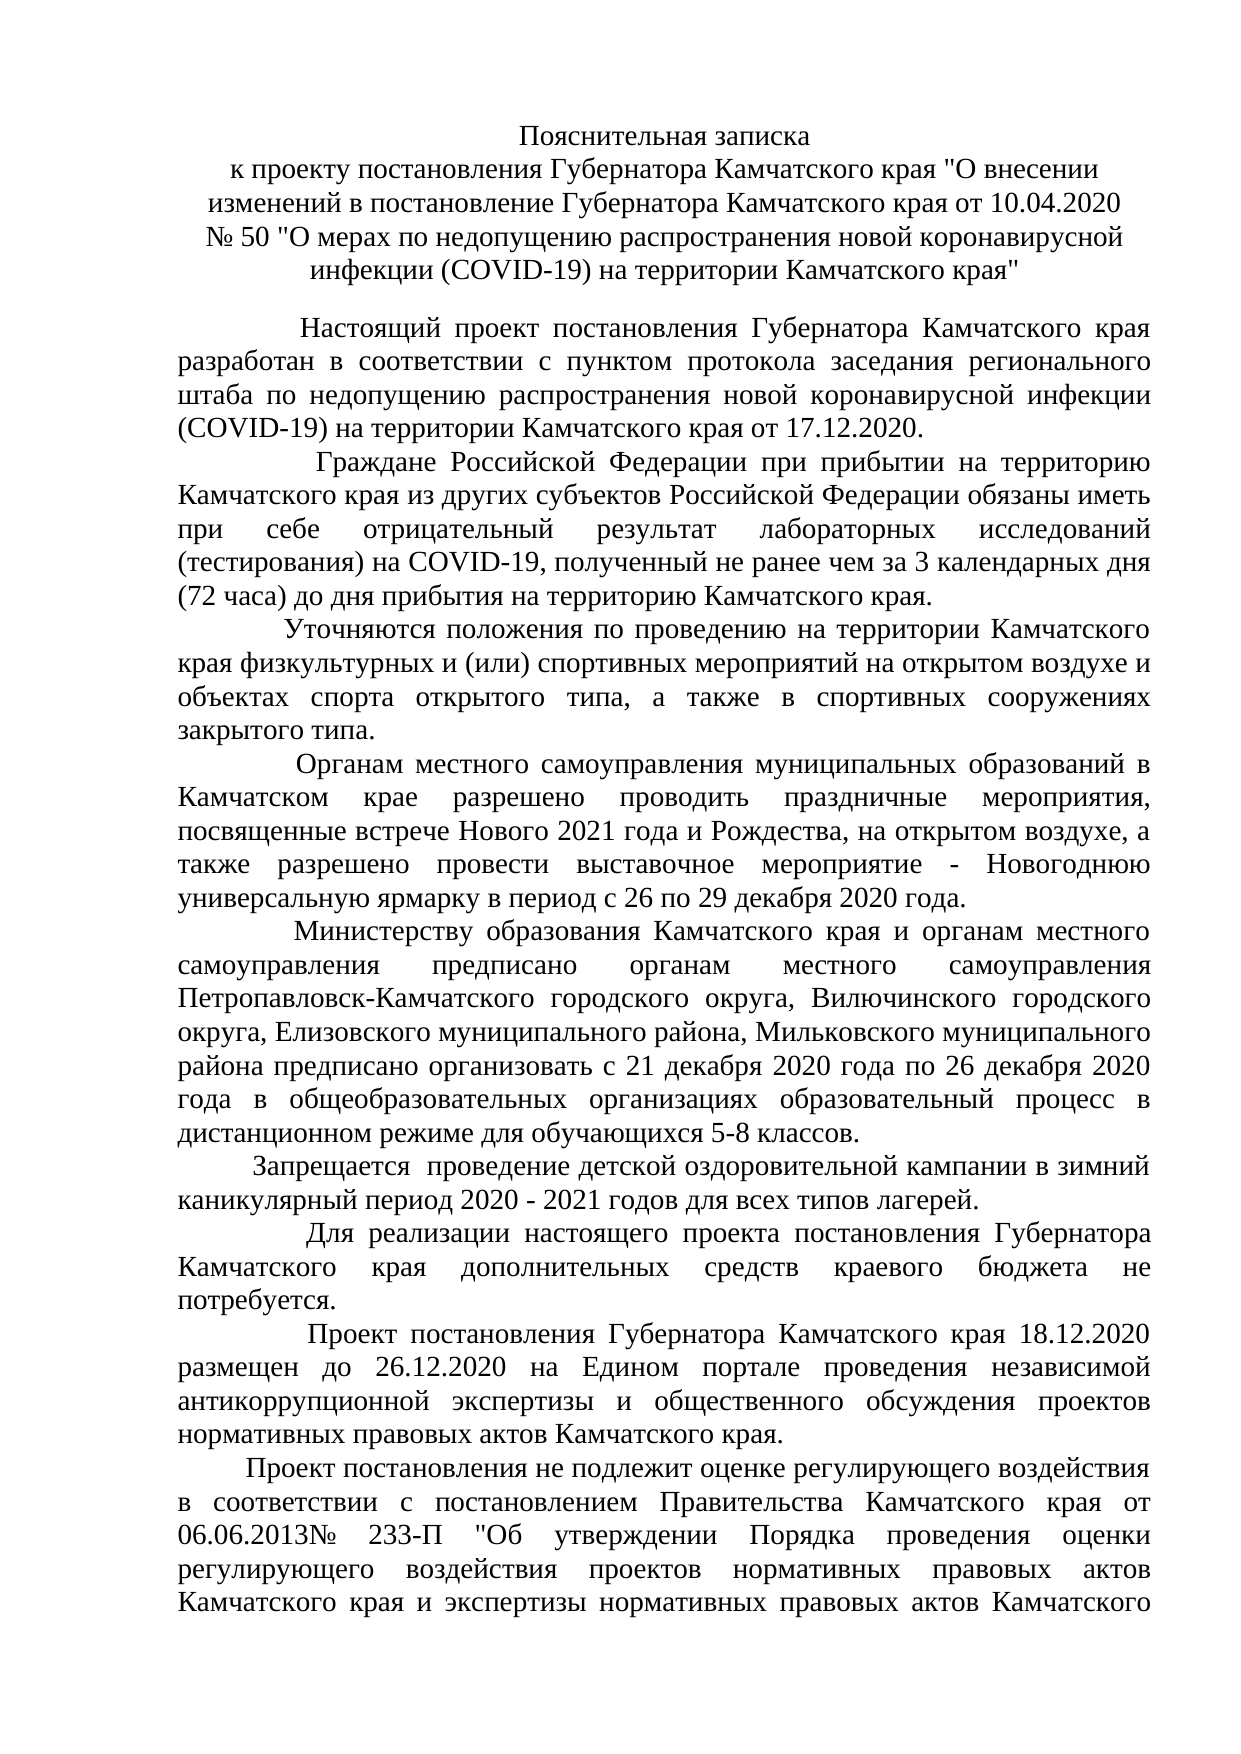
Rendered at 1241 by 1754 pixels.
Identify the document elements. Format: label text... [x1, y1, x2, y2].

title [177, 1450, 1152, 1618]
title к проекту постановления Губернатора Камчатского края "О внесении изменений в постановление Губернатора Камчатского края от 10.04.2020 № 50 "О мерах по недопущению распространения новой коронавирусной инфекции (COVID-19) на территории Камчатского края" [177, 152, 1152, 286]
title Настоящий проект постановления Губернатора Камчатского края разработан в соответствии с пунктом протокола заседания регионального штаба по недопущению распространения новой коронавирусной инфекции (COVID-19) на территории Камчатского края от 17.12.2020. [177, 310, 1152, 444]
title Для реализации настоящего проекта постановления Губернатора Камчатского края дополнительных средств краевого бюджета не потребуется. [177, 1215, 1152, 1316]
title Пояснительная записка [177, 118, 1152, 152]
title Уточняются положения по проведению на территории Камчатского края физкультурных и (или) спортивных мероприятий на открытом воздухе и объектах спорта открытого типа, а также в спортивных сооружениях закрытого типа. [177, 612, 1152, 746]
title Граждане Российской Федерации при прибытии на территорию Камчатского края из других субъектов Российской Федерации обязаны иметь при себе отрицательный результат лабораторных исследований (тестирования) на COVID-19, полученный не ранее чем за 3 календарных дня (72 часа) до дня прибытия на территорию Камчатского края. [177, 444, 1152, 612]
title Министерству образования Камчатского края и органам местного самоуправления предписано органам местного самоуправления Петропавловск-Камчатского городского округа, Вилючинского городского округа, Елизовского муниципального района, Мильковского муниципального района предписано организовать с 21 декабря 2020 года по 26 декабря 2020 года в общеобразовательных организациях образовательный процесс в дистанционном режиме для обучающихся 5-8 классов. [177, 913, 1152, 1148]
title Органам местного самоуправления муниципальных образований в Камчатском крае разрешено проводить праздничные мероприятия, посвященные встрече Нового 2021 года и Рождества, на открытом воздухе, а также разрешено провести выставочное мероприятие - Новогоднюю универсальную ярмарку в период с 26 по 29 декабря 2020 года. [177, 746, 1152, 913]
title Проект постановления Губернатора Камчатского края 18.12.2020 размещен до 26.12.2020 на Едином портале проведения независимой антикоррупционной экспертизы и общественного обсуждения проектов нормативных правовых актов Камчатского края. [177, 1316, 1152, 1450]
title Запрещается проведение детской оздоровительной кампании в зимний каникулярный период 2020 - 2021 годов для всех типов лагерей. [177, 1148, 1152, 1215]
